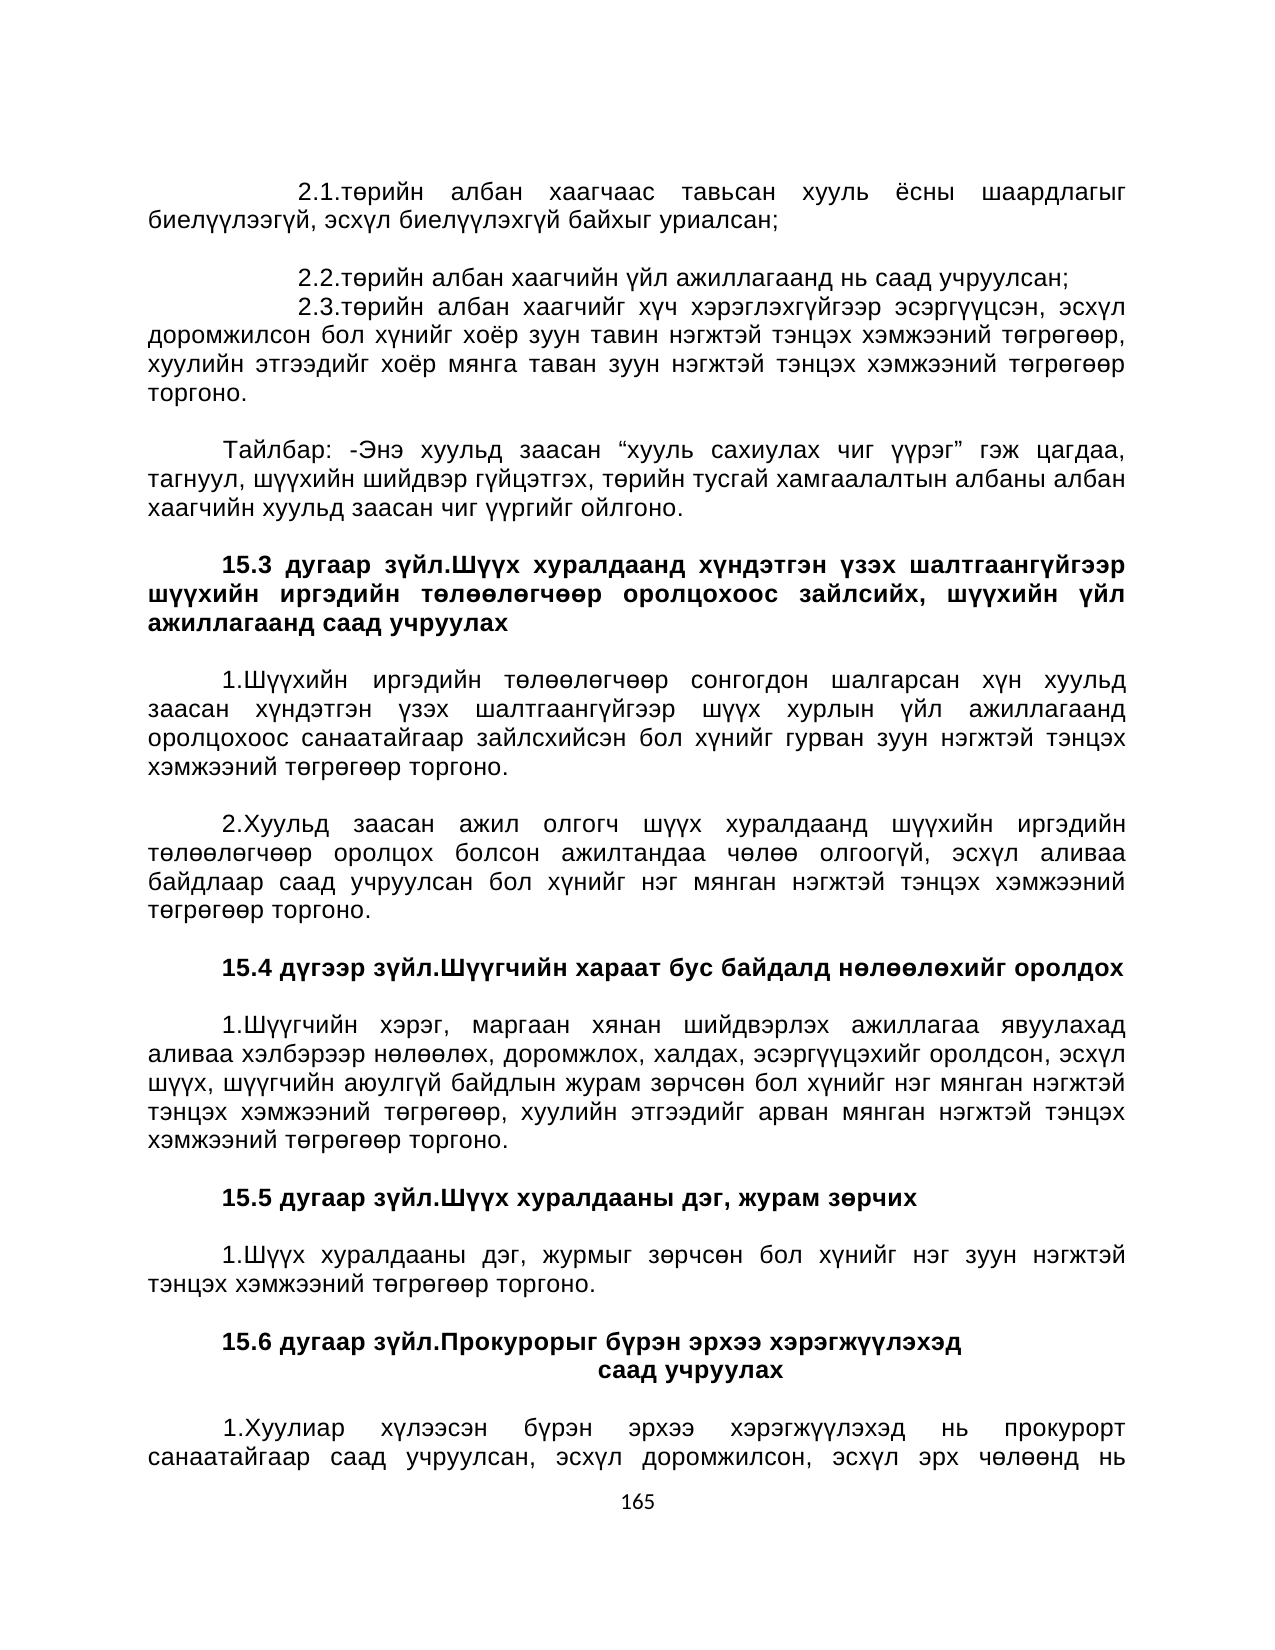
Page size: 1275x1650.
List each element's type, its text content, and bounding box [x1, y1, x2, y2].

text 2.2.төрийн албан хаагчийн үйл ажиллагаанд нь саад учруулсан; [148, 263, 1127, 291]
text 2.1.төрийн албан хаагчаас тавьсан хууль ёсны шаардлагыг биелүүлээгүй, эсхүл биелүүлэхгүй байхыг уриалсан; [148, 176, 1127, 234]
subtitle саад учруулах [148, 1355, 1127, 1384]
subtitle 15.6 дугаар зүйл.Прокурорыг бүрэн эрхээ хэрэгжүүлэхэд [148, 1326, 1127, 1355]
text 2.Хуульд заасан ажил олгогч шүүх хуралдаанд шүүхийн иргэдийн төлөөлөгчөөр оролцох болсон ажилтандаа чөлөө олгоогүй, эсхүл аливаа байдлаар саад учруулсан бол хүнийг нэг мянган нэгжтэй тэнцэх хэмжээний төгрөгөөр торгоно. [148, 809, 1127, 924]
text 1.Шүүхийн иргэдийн төлөөлөгчөөр сонгогдон шалгарсан хүн хуульд заасан хүндэтгэн үзэх шалтгаангүйгээр шүүх хурлын үйл ажиллагаанд оролцохоос санаатайгаар зайлсхийсэн бол хүнийг гурван зуун нэгжтэй тэнцэх хэмжээний төгрөгөөр торгоно. [148, 665, 1127, 780]
text 1.Шүүх хуралдааны дэг, журмыг зөрчсөн бол хүнийг нэг зуун нэгжтэй тэнцэх хэмжээний төгрөгөөр торгоно. [148, 1240, 1127, 1298]
text 1.Шүүгчийн хэрэг, маргаан хянан шийдвэрлэх ажиллагаа явуулахад аливаа хэлбэрээр нөлөөлөх, доромжлох, халдах, эсэргүүцэхийг оролдсон, эсхүл шүүх, шүүгчийн аюулгүй байдлын журам зөрчсөн бол хүнийг нэг мянган нэгжтэй тэнцэх хэмжээний төгрөгөөр, хуулийн этгээдийг арван мянган нэгжтэй тэнцэх хэмжээний төгрөгөөр торгоно. [148, 1010, 1127, 1154]
text Тайлбар: -Энэ хуульд заасан “хууль сахиулах чиг үүрэг” гэж цагдаа, тагнуул, шүүхийн шийдвэр гүйцэтгэх, төрийн тусгай хамгаалалтын албаны албан хаагчийн хуульд заасан чиг үүргийг ойлгоно. [148, 435, 1127, 521]
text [148, 1413, 1127, 1470]
subtitle 15.5 дугаар зүйл.Шүүх хуралдааны дэг, журам зөрчих [148, 1183, 1127, 1211]
text 2.3.төрийн албан хаагчийг хүч хэрэглэхгүйгээр эсэргүүцсэн, эсхүл доромжилсон бол хүнийг хоёр зуун тавин нэгжтэй тэнцэх хэмжээний төгрөгөөр, хуулийн этгээдийг хоёр мянга таван зуун нэгжтэй тэнцэх хэмжээний төгрөгөөр торгоно. [148, 291, 1127, 406]
subtitle 15.4 дүгээр зүйл.Шүүгчийн хараат бус байдалд нөлөөлөхийг оролдох [148, 953, 1127, 981]
subtitle 15.3 дугаар зүйл.Шүүх хуралдаанд хүндэтгэн үзэх шалтгаангүйгээр шүүхийн иргэдийн төлөөлөгчөөр оролцохоос зайлсийх, шүүхийн үйл ажиллагаанд саад учруулах [148, 550, 1127, 636]
